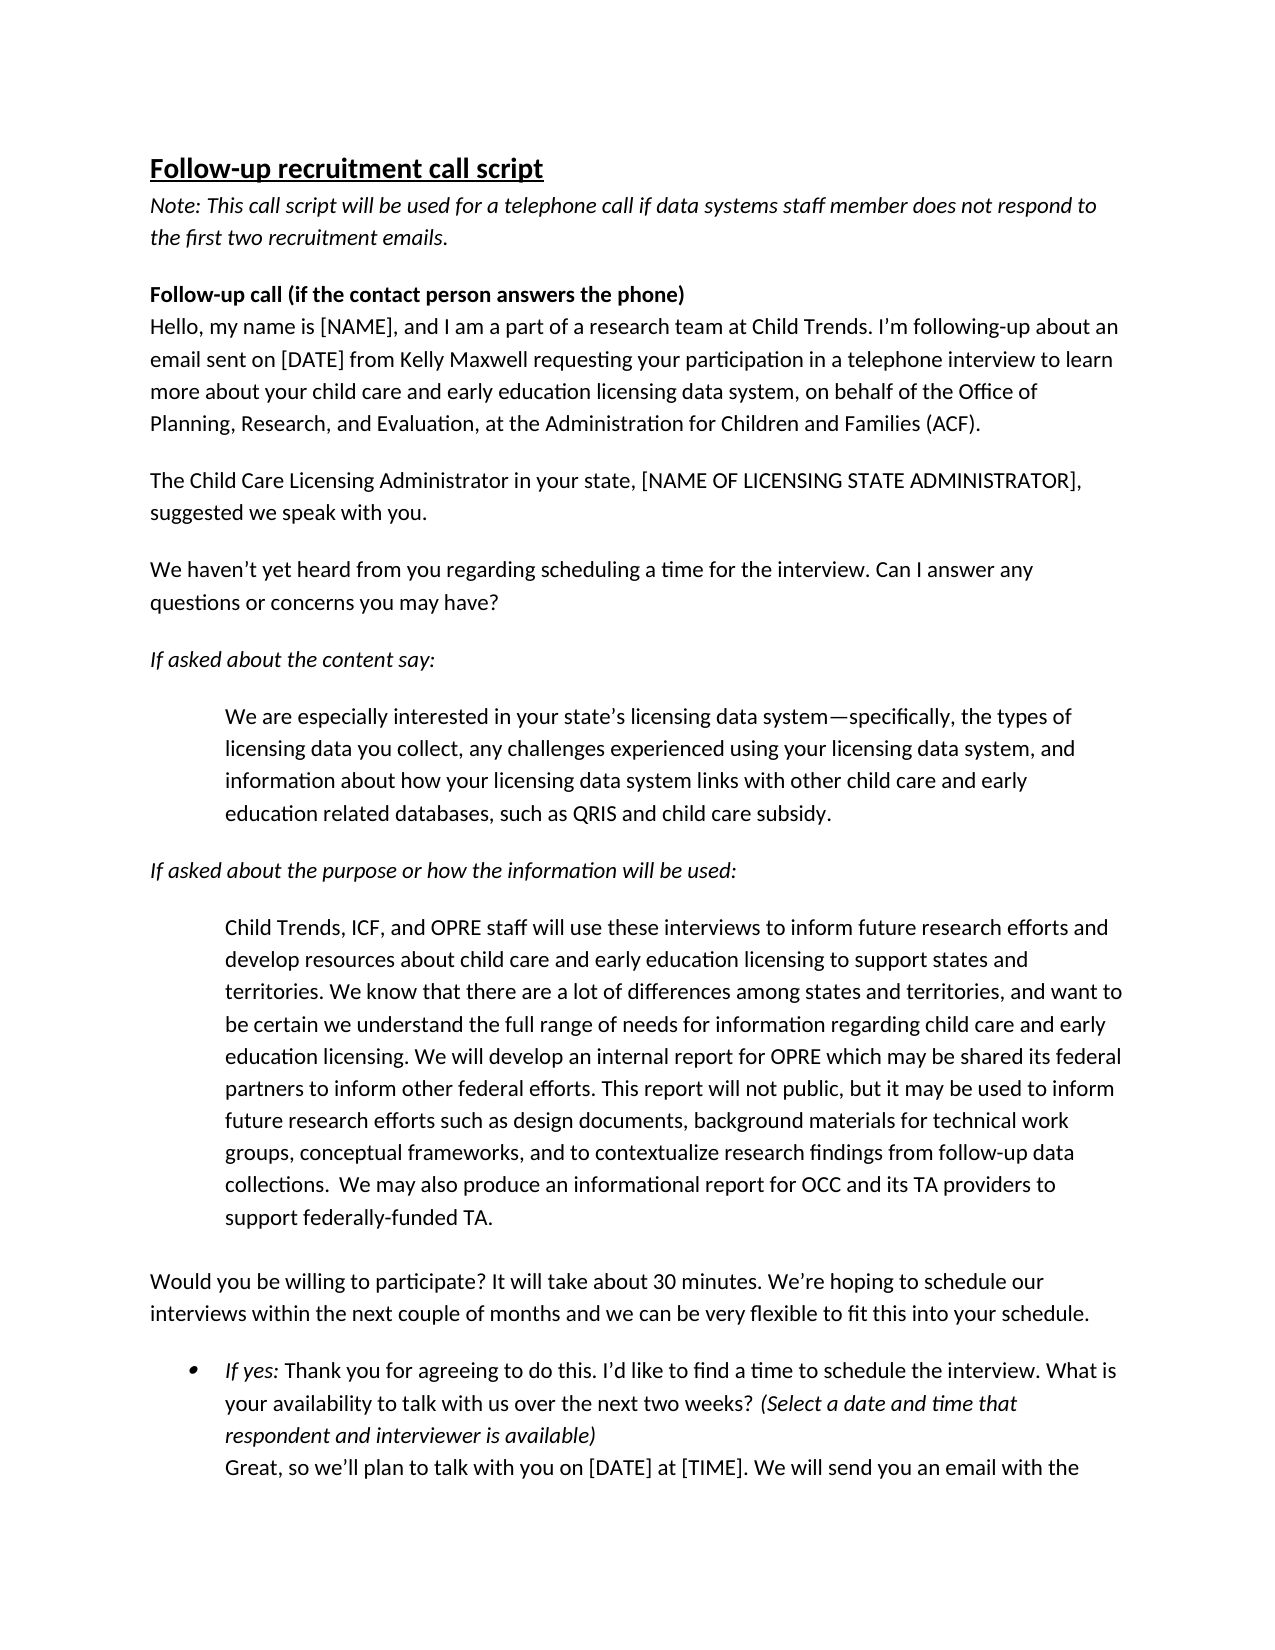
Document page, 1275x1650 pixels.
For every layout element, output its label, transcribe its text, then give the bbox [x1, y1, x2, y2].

text We are especially interested in your state’s licensing data system—specifically, the types of licensing data you collect, any challenges experienced using your licensing data system, and information about how your licensing data system links with other child care and early education related databases, such as QRIS and child care subsidy. [225, 702, 1125, 827]
text Hello, my name is [NAME], and I am a part of a research team at Child Trends. I’m following-up about an email sent on [DATE] from Kelly Maxwell requesting your participation in a telephone interview to learn more about your child care and early education licensing data system, on behalf of the Office of Planning, Research, and Evaluation, at the Administration for Children and Families (ACF). [150, 312, 1125, 437]
text Note: This call script will be used for a telephone call if data systems staff member does not respond to the first two recruitment emails. [150, 191, 1125, 251]
text The Child Care Licensing Administrator in your state, [NAME OF LICENSING STATE ADMINISTRATOR], suggested we speak with you. [150, 466, 1125, 526]
text Child Trends, ICF, and OPRE staff will use these interviews to inform future research efforts and develop resources about child care and early education licensing to support states and territories. We know that there are a lot of differences among states and territories, and want to be certain we understand the full range of needs for information regarding child care and early education licensing. We will develop an internal report for OPRE which may be shared its federal partners to inform other federal efforts. This report will not public, but it may be used to inform future research efforts such as design documents, background materials for technical work groups, conceptual frameworks, and to contextualize research findings from follow-up data collections. We may also produce an informational report for OCC and its TA providers to support federally-funded TA. [225, 913, 1125, 1231]
subtitle Follow-up recruitment call script [150, 150, 1125, 186]
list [187, 1357, 1125, 1481]
subtitle Follow-up call (if the contact person answers the phone) [150, 280, 1125, 308]
text If asked about the content say: [150, 645, 1125, 673]
text Would you be willing to participate? It will take about 30 minutes. We’re hoping to schedule our interviews within the next couple of months and we can be very flexible to fit this into your schedule. [150, 1267, 1125, 1327]
text We haven’t yet heard from you regarding scheduling a time for the interview. Can I answer any questions or concerns you may have? [150, 556, 1125, 616]
text If asked about the purpose or how the information will be used: [150, 856, 1125, 884]
